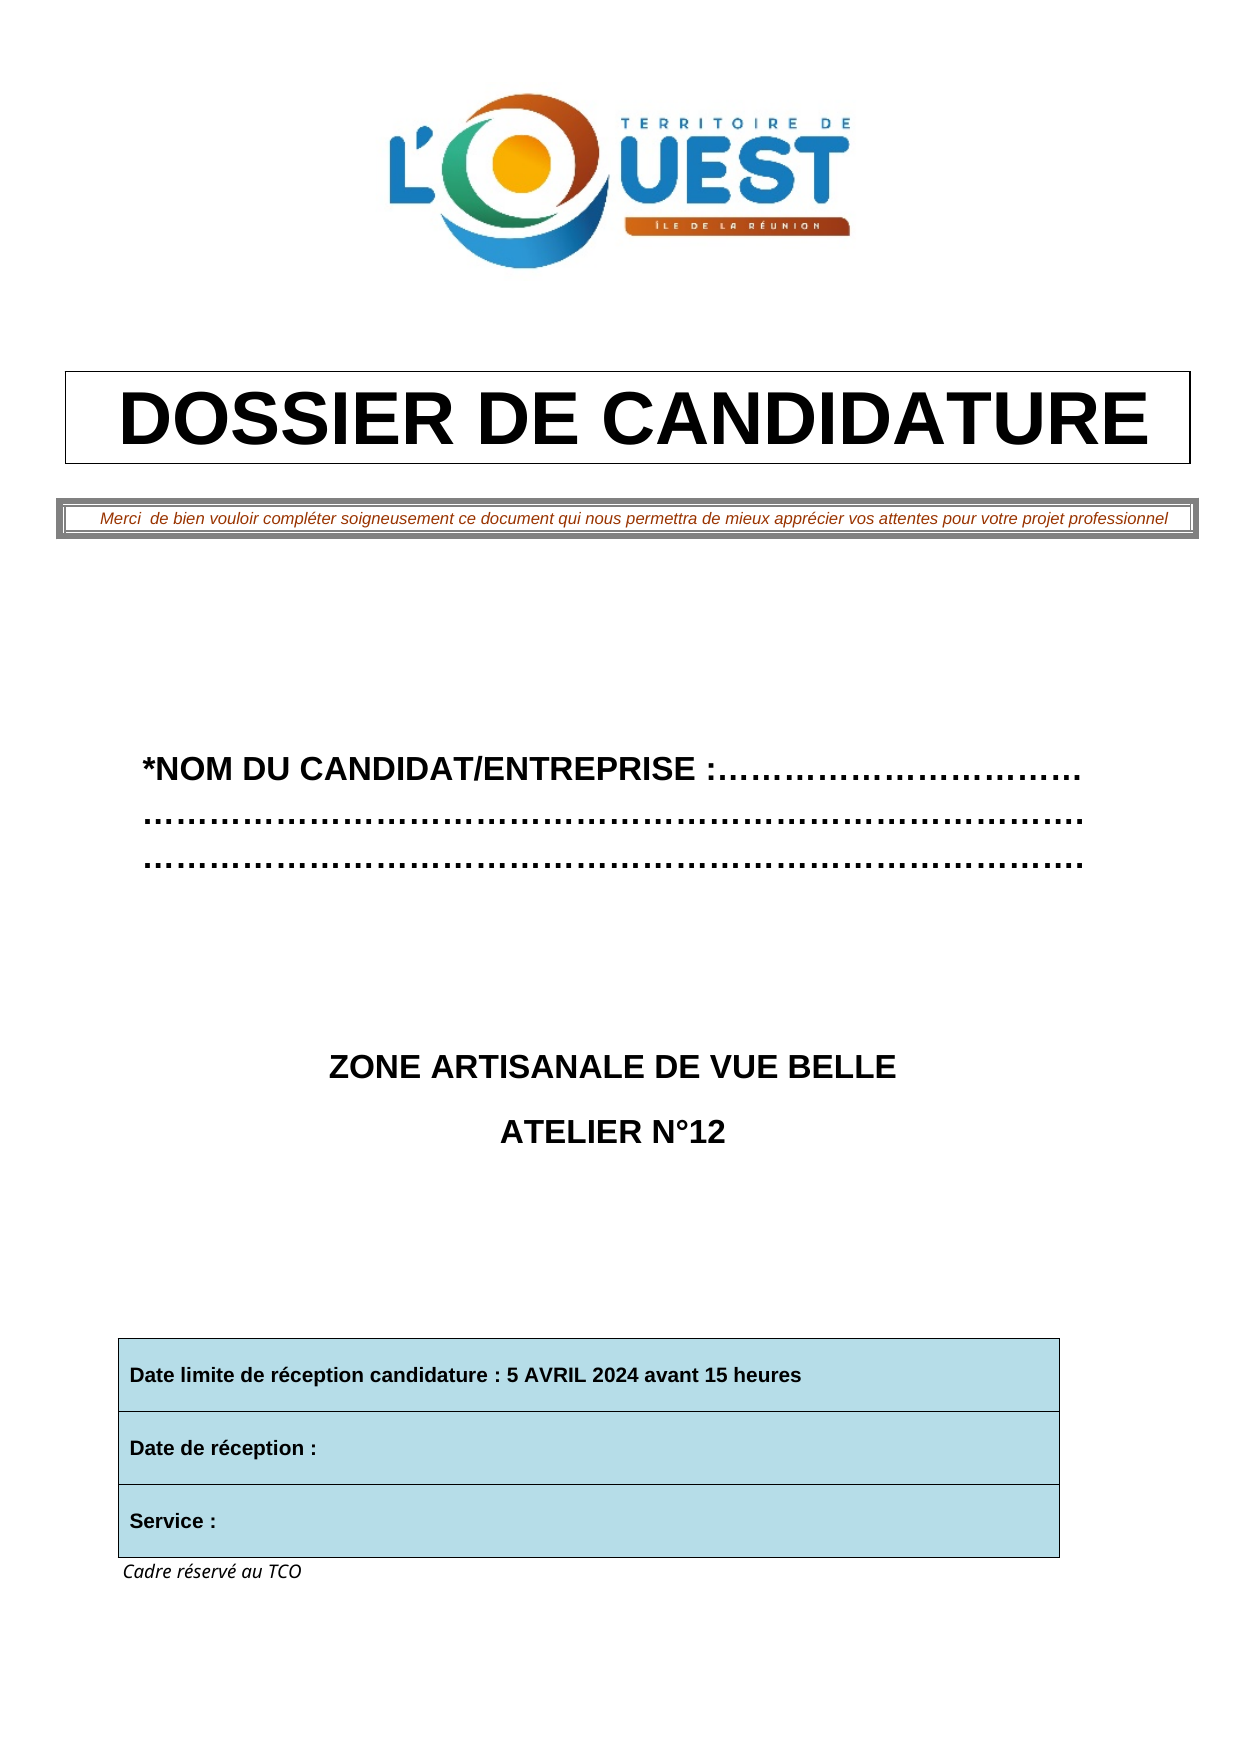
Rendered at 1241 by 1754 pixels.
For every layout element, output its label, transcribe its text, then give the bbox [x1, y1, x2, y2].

text ATELIER N°12 [103, 1112, 1122, 1150]
text *NOM DU CANDIDAT/ENTREPRISE :…………………………… ………………………………………………………………………….…………………………………………………………………………. [103, 748, 1122, 875]
table_header Date limite de réception candidature : 5 AVRIL 2024 avant 15 heures [119, 1339, 1059, 1411]
text Cadre réservé au TCO [44, 1558, 1122, 1584]
text Merci de bien vouloir compléter soigneusement ce document qui nous permettra de mieux apprécier vos attentes pour votre projet professionnel [66, 507, 1190, 530]
table_cell Date de réception : [119, 1412, 1059, 1484]
table_cell Service : [119, 1485, 1059, 1557]
picture [375, 82, 865, 281]
text DOSSIER DE CANDIDATURE [66, 372, 1189, 463]
text ZONE ARTISANALE DE VUE BELLE [103, 1047, 1122, 1085]
